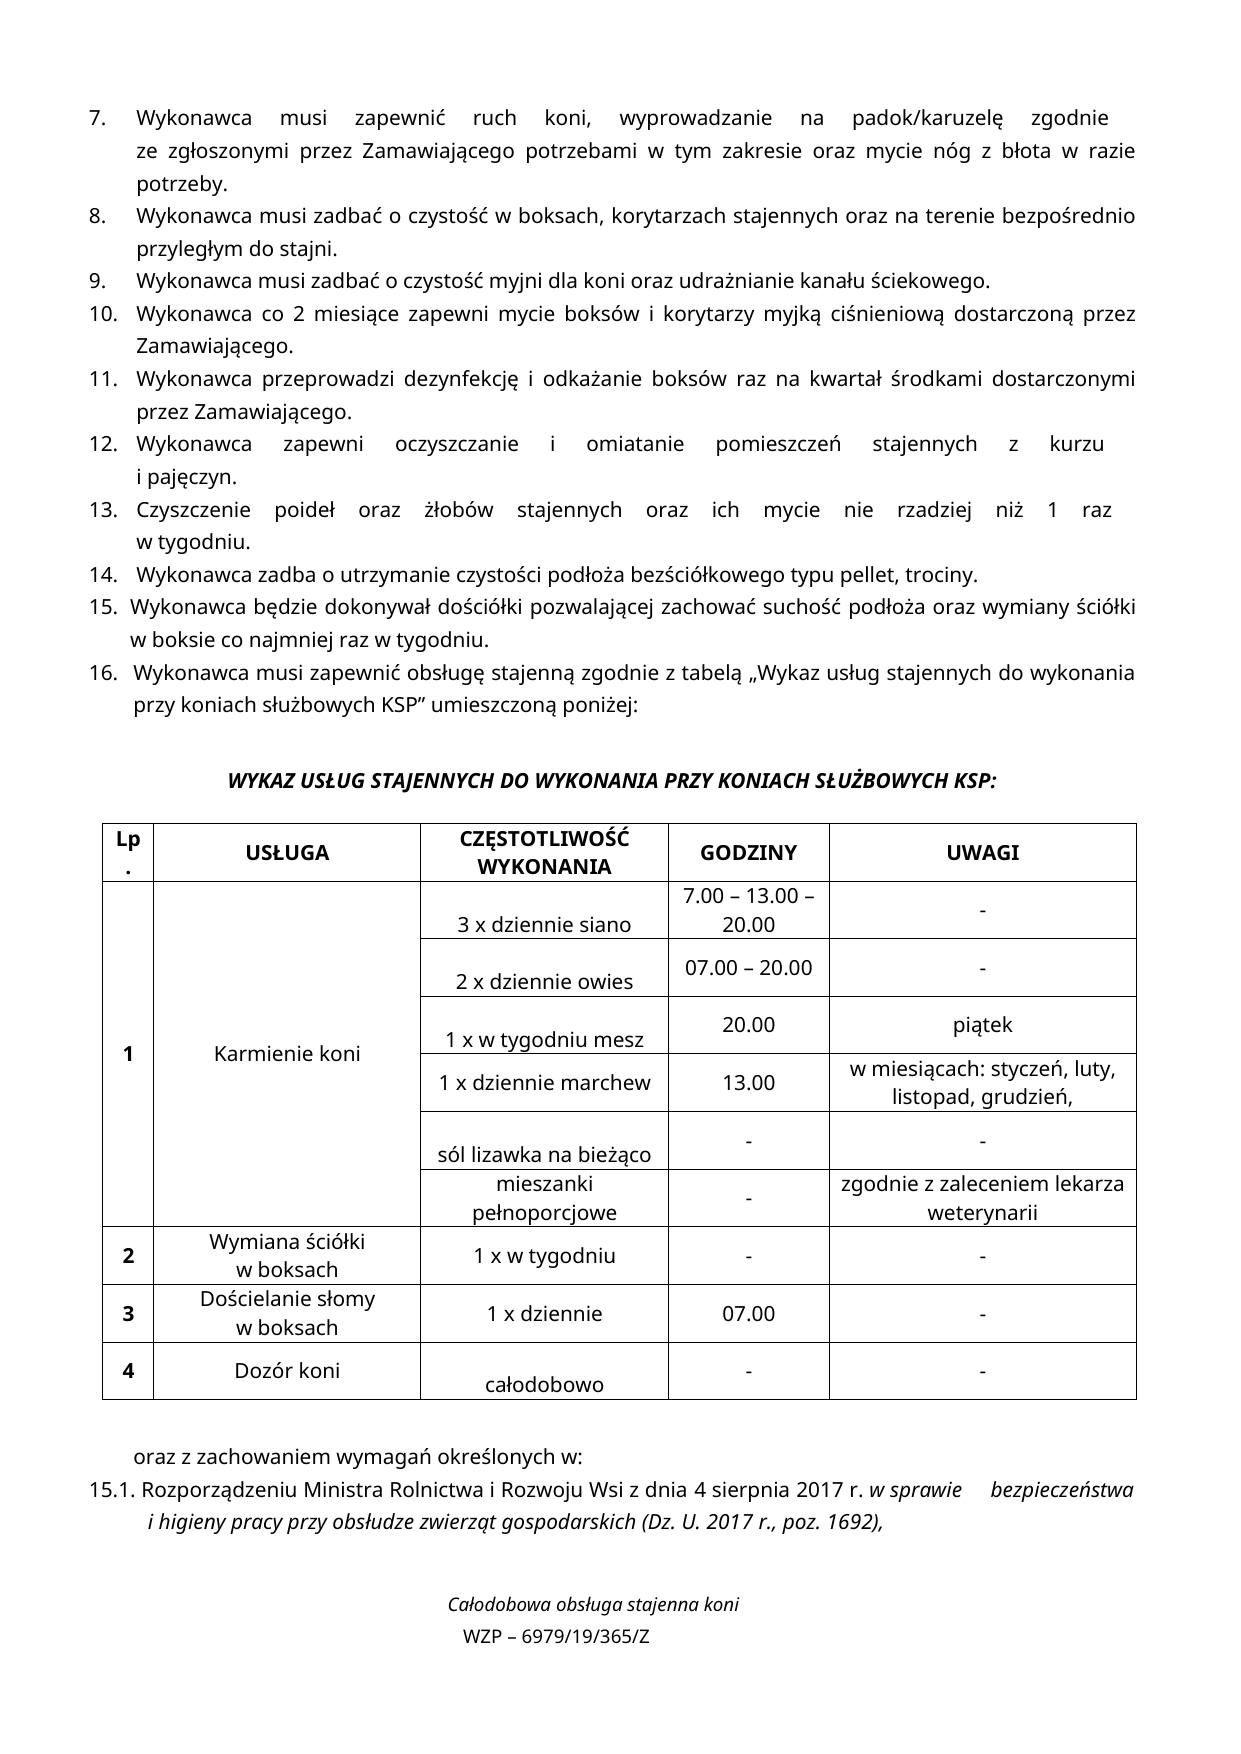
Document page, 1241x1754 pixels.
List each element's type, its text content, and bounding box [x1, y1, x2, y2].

table_cell - [830, 1112, 1136, 1168]
table_cell piątek [830, 997, 1136, 1053]
table_cell 1 x w tygodniu [421, 1227, 668, 1284]
list Wykonawca co 2 miesiące zapewni mycie boksów i korytarzy myjką ciśnieniową dostarczoną przez Zamawiającego. [89, 299, 1137, 360]
table_cell 1 x dziennie [421, 1285, 668, 1341]
table_cell - [669, 1227, 829, 1284]
table_cell Dozór koni [154, 1343, 420, 1399]
table_cell 2 x dziennie owies [421, 939, 668, 996]
table_cell - [830, 1285, 1136, 1341]
table_cell 3 [103, 1285, 153, 1341]
list Wykonawca zadba o utrzymanie czystości podłoża bezściółkowego typu pellet, trociny. [89, 560, 1137, 588]
table_cell - [830, 1227, 1136, 1284]
table_cell - [669, 1343, 829, 1399]
table_cell - [669, 1112, 829, 1168]
table_cell - [669, 1170, 829, 1226]
table_cell mieszanki pełnoporcjowe [421, 1170, 668, 1226]
table_header UWAGI [830, 824, 1136, 881]
list Wykonawca musi zadbać o czystość w boksach, korytarzach stajennych oraz na terenie bezpośrednio przyległym do stajni. [89, 201, 1137, 262]
list Czyszczenie poideł oraz żłobów stajennych oraz ich mycie nie rzadziej niż 1 raz w tygodniu. [89, 495, 1137, 556]
table_cell 3 x dziennie siano [421, 882, 668, 938]
text oraz z zachowaniem wymagań określonych w: [133, 1442, 1137, 1471]
table_cell 1 x dziennie marchew [421, 1054, 668, 1111]
text 15.1. Rozporządzeniu Ministra Rolnictwa i Rozwoju Wsi z dnia 4 sierpnia 2017 r. w sprawie bezpieczeństwa i higieny pracy przy obsłudze zwierząt gospodarskich (Dz. U. 2017 r., poz. 1692), [89, 1475, 1137, 1536]
table_cell 1 [103, 882, 153, 1226]
table_header GODZINY [669, 824, 829, 881]
table_cell Wymiana ściółki w boksach [154, 1227, 420, 1284]
table_cell - [830, 1343, 1136, 1399]
table_cell całodobowo [421, 1343, 668, 1399]
list Wykonawca musi zapewnić ruch koni, wyprowadzanie na padok/karuzelę zgodnie ze zgłoszonymi przez Zamawiającego potrzebami w tym zakresie oraz mycie nóg z błota w razie potrzeby. [89, 103, 1137, 197]
table_cell 7.00 – 13.00 – 20.00 [669, 882, 829, 938]
table_cell w miesiącach: styczeń, luty, listopad, grudzień, [830, 1054, 1136, 1111]
table_cell sól lizawka na bieżąco [421, 1112, 668, 1168]
list Wykonawca zapewni oczyszczanie i omiatanie pomieszczeń stajennych z kurzu i pajęczyn. [89, 429, 1137, 491]
table_cell 13.00 [669, 1054, 829, 1111]
table_cell 1 x w tygodniu mesz [421, 997, 668, 1053]
table_header Lp. [103, 824, 153, 881]
table_header USŁUGA [154, 824, 420, 881]
table_cell Dościelanie słomy w boksach [154, 1285, 420, 1341]
table_cell 20.00 [669, 997, 829, 1053]
table_cell 2 [103, 1227, 153, 1284]
text WYKAZ USŁUG STAJENNYCH DO WYKONANIA PRZY KONIACH SŁUŻBOWYCH KSP: [89, 766, 1137, 794]
list Wykonawca przeprowadzi dezynfekcję i odkażanie boksów raz na kwartał środkami dostarczonymi przez Zamawiającego. [89, 364, 1137, 425]
table_header CZĘSTOTLIWOŚĆ WYKONANIA [421, 824, 668, 881]
table_cell 4 [103, 1343, 153, 1399]
list Wykonawca będzie dokonywał dościółki pozwalającej zachować suchość podłoża oraz wymiany ściółki w boksie co najmniej raz w tygodniu. [89, 592, 1137, 653]
table_cell 07.00 [669, 1285, 829, 1341]
table_cell - [830, 882, 1136, 938]
table_cell zgodnie z zaleceniem lekarza weterynarii [830, 1170, 1136, 1226]
list Wykonawca musi zadbać o czystość myjni dla koni oraz udrażnianie kanału ściekowego. [89, 266, 1137, 295]
list Wykonawca musi zapewnić obsługę stajenną zgodnie z tabelą „Wykaz usług stajennych do wykonania przy koniach służbowych KSP” umieszczoną poniżej: [89, 658, 1137, 719]
table_cell 07.00 – 20.00 [669, 939, 829, 996]
table_cell - [830, 939, 1136, 996]
table_cell Karmienie koni [154, 882, 420, 1226]
